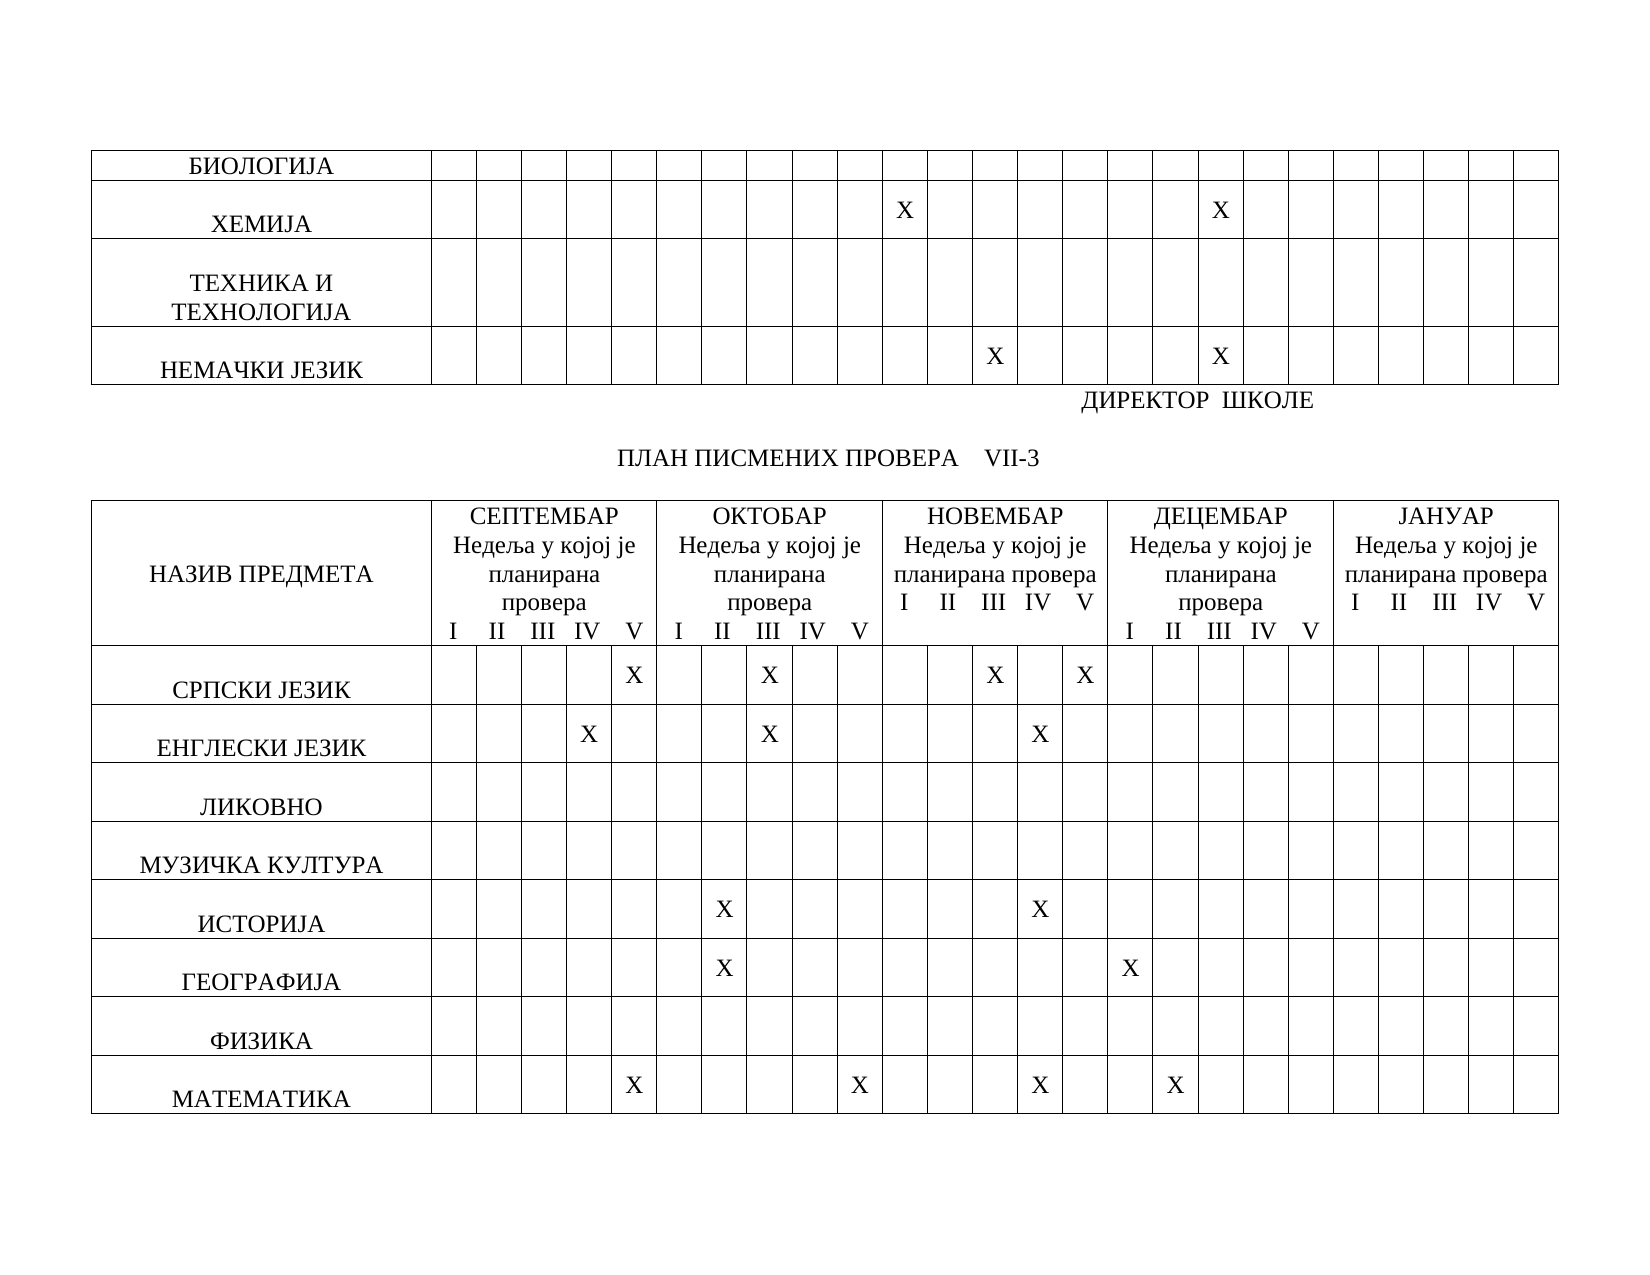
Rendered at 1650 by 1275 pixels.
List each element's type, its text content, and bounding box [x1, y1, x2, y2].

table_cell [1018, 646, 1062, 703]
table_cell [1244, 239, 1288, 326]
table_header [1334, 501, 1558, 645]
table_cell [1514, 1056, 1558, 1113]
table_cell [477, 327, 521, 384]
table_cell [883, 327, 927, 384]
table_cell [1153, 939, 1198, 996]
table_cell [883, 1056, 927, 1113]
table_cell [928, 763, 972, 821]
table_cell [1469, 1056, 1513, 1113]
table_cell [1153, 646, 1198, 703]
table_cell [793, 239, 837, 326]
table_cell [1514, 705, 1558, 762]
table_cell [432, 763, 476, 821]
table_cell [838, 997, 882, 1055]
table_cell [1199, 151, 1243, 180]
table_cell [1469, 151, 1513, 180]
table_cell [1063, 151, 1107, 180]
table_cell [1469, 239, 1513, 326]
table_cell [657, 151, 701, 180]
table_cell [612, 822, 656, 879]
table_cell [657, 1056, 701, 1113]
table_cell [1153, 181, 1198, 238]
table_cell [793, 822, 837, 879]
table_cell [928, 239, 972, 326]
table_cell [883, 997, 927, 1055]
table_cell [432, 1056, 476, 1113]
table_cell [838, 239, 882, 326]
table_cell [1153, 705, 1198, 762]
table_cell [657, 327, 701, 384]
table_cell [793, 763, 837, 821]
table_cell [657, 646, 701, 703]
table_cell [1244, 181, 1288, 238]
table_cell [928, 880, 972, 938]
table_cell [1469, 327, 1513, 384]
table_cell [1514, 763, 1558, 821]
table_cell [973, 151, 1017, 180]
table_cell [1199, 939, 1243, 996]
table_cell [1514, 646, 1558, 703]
text ПЛАН ПИСМЕНИХ ПРОВЕРА VII-3 [150, 443, 1500, 471]
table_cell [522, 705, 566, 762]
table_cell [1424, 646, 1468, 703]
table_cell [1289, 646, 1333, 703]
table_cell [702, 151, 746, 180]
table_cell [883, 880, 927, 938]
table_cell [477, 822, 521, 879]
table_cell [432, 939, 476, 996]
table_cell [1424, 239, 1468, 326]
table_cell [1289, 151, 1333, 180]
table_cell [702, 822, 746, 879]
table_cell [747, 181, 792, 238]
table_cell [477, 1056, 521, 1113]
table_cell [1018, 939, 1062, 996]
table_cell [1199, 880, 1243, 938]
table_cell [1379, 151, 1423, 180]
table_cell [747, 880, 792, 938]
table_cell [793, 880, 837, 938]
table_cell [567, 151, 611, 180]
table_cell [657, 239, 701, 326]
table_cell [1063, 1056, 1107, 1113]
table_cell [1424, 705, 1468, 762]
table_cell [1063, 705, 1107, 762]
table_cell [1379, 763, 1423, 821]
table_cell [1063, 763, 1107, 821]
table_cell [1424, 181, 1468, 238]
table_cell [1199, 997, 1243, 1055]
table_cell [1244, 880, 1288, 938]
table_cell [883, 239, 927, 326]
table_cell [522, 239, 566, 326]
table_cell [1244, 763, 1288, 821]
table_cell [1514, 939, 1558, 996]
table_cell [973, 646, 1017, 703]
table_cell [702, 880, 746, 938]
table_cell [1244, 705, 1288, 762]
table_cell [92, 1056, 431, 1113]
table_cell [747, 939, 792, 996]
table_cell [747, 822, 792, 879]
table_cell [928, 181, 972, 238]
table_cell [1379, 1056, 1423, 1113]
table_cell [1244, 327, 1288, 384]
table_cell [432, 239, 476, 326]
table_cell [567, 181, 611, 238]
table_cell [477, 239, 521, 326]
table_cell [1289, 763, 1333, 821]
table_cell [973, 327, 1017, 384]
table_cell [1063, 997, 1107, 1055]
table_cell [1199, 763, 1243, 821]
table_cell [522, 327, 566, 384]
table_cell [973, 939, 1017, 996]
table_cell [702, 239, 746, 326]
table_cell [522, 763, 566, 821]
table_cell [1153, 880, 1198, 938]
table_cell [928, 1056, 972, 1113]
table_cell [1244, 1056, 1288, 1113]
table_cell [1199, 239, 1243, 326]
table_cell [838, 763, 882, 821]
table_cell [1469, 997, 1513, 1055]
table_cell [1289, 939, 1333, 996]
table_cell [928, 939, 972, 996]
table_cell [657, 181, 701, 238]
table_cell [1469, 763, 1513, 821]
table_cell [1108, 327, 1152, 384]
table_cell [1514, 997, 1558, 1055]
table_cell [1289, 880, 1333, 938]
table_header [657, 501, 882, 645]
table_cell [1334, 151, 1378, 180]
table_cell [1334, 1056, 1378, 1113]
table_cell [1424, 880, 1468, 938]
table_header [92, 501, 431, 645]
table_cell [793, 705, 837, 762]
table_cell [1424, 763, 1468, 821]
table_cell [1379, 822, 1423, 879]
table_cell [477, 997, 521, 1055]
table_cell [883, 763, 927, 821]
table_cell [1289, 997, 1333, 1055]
text ДИРЕКТОР ШКОЛЕ [150, 385, 1500, 414]
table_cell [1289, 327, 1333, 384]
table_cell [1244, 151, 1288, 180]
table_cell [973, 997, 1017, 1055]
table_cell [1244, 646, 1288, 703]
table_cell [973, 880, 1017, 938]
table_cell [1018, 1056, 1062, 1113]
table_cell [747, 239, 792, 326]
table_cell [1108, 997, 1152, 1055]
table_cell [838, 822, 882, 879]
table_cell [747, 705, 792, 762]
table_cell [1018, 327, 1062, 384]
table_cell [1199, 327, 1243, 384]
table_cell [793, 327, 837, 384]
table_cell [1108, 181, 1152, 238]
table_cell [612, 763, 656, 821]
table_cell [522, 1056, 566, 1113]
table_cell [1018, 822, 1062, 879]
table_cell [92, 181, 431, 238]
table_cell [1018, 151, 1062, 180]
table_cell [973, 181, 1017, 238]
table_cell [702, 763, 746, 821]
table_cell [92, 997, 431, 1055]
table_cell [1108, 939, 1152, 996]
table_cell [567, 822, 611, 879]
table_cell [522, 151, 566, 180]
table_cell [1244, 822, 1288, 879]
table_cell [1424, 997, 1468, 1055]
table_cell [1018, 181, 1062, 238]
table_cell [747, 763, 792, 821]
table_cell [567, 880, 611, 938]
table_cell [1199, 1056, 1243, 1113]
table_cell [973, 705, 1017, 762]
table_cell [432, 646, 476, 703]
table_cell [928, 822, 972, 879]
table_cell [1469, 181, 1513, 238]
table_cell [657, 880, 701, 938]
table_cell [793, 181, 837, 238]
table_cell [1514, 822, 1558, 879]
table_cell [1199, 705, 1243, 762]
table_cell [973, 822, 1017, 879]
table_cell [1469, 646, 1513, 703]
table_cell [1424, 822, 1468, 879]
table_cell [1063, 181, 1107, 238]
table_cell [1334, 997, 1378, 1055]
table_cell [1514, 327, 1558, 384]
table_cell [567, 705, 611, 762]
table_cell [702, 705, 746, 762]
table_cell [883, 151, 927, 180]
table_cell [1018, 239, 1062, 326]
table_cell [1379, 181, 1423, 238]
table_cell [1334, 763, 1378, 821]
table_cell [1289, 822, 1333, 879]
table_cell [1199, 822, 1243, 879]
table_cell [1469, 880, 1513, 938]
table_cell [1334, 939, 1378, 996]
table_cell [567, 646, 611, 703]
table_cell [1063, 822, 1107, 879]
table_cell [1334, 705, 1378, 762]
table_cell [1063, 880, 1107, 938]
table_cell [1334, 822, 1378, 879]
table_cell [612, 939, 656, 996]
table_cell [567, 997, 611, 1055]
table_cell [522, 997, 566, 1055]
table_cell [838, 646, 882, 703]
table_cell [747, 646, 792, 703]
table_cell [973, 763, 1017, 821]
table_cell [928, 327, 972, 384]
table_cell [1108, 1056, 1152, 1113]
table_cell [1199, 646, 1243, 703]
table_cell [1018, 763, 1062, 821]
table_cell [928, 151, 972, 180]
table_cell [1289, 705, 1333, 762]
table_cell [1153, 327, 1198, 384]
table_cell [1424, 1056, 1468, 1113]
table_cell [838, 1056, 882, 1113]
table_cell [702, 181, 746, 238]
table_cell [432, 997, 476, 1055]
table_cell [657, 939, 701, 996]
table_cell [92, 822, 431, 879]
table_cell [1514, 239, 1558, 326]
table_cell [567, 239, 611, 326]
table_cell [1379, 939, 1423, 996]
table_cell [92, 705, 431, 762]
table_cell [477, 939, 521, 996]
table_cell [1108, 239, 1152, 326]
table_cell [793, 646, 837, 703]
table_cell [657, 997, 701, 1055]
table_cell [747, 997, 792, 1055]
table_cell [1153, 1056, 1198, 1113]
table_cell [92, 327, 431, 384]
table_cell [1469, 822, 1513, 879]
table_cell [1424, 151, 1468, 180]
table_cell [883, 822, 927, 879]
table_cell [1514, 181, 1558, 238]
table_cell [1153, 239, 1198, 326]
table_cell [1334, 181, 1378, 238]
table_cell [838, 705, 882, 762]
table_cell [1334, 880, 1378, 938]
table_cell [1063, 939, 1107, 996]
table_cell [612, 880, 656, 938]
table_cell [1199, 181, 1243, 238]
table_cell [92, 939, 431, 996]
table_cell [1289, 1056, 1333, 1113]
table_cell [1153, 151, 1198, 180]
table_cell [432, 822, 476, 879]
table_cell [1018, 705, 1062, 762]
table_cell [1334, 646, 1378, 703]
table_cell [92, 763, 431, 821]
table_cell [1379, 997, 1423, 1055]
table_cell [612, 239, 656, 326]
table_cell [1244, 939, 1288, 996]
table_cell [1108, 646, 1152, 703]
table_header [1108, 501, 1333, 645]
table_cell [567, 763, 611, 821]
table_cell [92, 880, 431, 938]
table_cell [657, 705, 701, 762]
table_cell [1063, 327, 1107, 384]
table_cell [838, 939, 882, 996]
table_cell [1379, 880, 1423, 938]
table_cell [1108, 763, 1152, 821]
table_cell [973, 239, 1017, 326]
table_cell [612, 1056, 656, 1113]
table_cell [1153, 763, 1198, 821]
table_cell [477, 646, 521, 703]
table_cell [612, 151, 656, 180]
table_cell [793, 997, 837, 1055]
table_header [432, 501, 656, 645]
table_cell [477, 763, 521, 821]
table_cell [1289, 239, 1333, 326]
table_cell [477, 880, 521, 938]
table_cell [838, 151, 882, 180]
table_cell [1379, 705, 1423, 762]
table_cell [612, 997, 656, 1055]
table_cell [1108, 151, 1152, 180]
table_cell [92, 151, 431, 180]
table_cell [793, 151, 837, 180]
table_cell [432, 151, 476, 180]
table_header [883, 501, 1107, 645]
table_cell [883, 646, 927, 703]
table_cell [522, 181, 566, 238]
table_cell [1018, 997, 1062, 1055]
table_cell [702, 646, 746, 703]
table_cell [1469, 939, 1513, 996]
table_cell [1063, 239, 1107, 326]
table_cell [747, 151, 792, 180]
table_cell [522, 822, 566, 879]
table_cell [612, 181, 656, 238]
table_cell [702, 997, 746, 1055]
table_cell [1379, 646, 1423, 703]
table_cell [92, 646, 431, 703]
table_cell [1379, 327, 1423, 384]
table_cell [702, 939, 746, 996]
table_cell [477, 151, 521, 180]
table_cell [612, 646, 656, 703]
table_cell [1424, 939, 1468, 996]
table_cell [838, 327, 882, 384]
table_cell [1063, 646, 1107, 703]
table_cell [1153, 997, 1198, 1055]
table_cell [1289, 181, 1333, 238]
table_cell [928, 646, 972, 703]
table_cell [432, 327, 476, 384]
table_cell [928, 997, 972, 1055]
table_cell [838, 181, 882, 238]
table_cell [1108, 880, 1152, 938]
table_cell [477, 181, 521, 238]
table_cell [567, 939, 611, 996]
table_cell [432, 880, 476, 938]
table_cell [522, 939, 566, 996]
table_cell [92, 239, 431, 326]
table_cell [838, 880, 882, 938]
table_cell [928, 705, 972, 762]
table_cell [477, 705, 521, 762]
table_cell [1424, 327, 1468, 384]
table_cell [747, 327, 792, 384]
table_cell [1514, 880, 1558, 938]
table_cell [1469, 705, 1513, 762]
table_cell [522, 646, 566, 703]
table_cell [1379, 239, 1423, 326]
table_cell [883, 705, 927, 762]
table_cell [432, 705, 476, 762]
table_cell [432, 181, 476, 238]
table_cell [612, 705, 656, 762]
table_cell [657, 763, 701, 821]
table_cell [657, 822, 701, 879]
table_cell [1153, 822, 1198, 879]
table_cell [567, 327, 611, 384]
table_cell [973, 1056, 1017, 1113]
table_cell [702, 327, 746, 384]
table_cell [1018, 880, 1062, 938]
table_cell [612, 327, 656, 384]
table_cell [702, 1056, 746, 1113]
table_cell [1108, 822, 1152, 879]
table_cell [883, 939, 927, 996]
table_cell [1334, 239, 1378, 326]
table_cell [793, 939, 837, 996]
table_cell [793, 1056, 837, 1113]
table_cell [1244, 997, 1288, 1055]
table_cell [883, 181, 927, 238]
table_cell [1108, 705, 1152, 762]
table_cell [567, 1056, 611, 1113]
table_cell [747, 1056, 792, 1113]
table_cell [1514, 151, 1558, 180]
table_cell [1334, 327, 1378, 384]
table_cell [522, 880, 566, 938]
